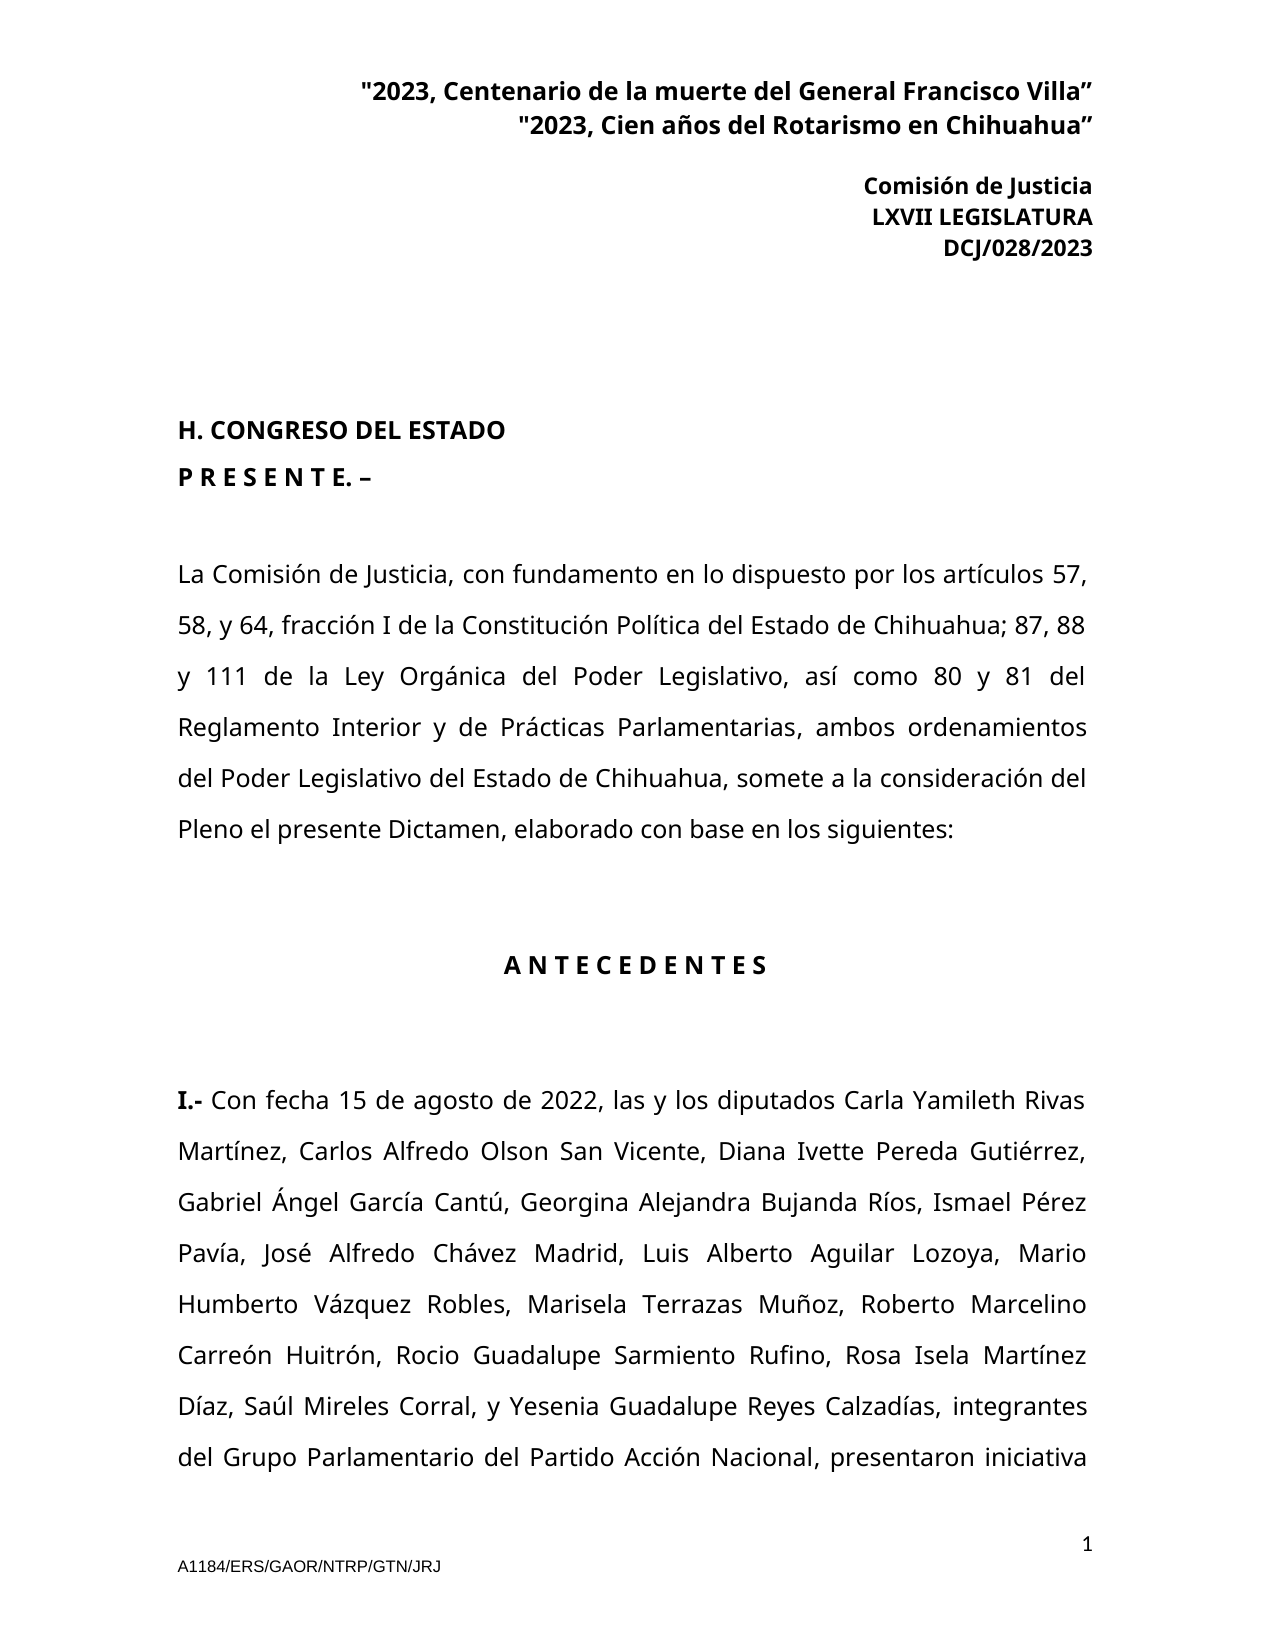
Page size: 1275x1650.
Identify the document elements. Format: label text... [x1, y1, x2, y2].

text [177, 1083, 1087, 1474]
text P R E S E N T E. – [177, 459, 1093, 493]
text La Comisión de Justicia, con fundamento en lo dispuesto por los artículos 57, 58, y 64, fracción I de la Constitución Política del Estado de Chihuahua; 87, 88 y 111 de la Ley Orgánica del Poder Legislativo, así como 80 y 81 del Reglamento Interior y de Prácticas Parlamentarias, ambos ordenamientos del Poder Legislativo del Estado de Chihuahua, somete a la consideración del Pleno el presente Dictamen, elaborado con base en los siguientes: [177, 557, 1087, 846]
text A N T E C E D E N T E S [177, 947, 1093, 981]
text H. CONGRESO DEL ESTADO [177, 413, 1093, 447]
